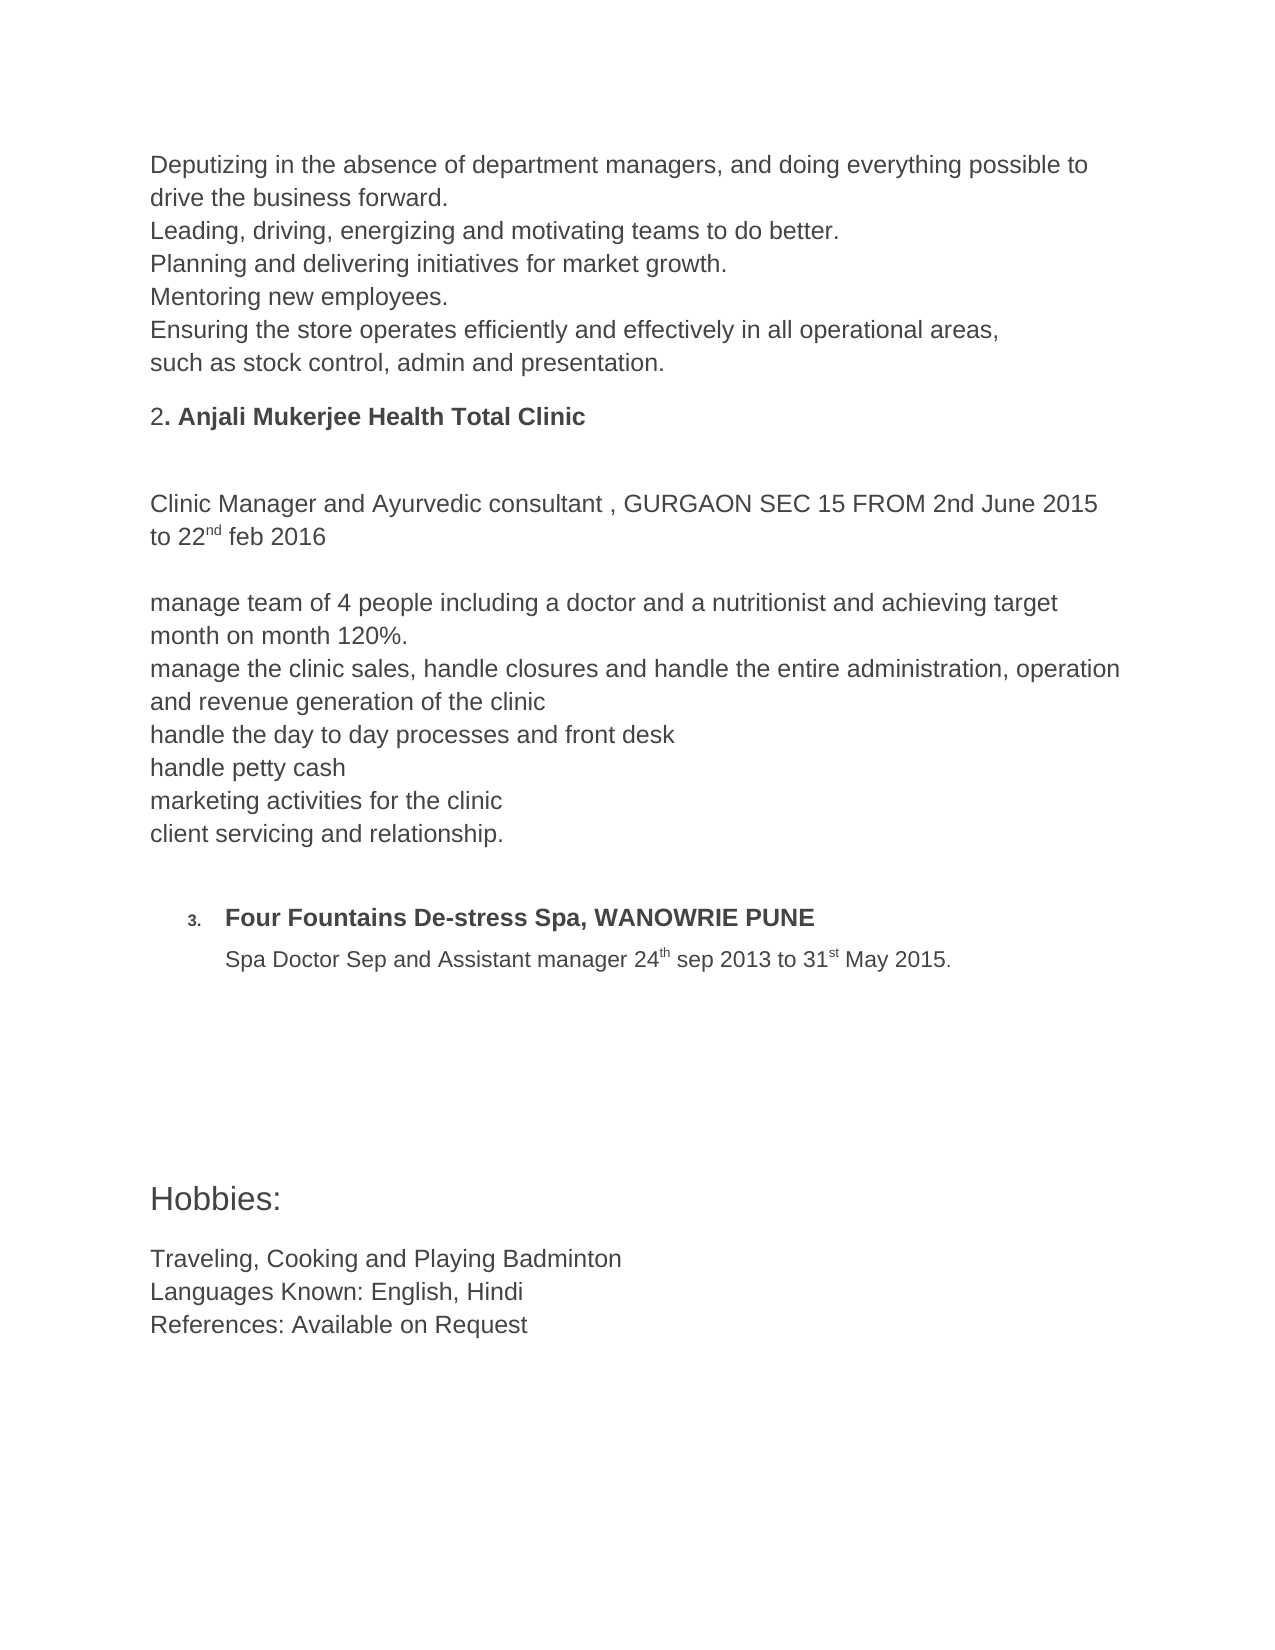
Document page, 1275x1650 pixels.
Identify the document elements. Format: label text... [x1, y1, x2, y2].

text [150, 150, 1125, 377]
text Clinic Manager and Ayurvedic consultant , GURGAON SEC 15 FROM 2nd June 2015 to 22nd feb 2016 manage team of 4 people including a doctor and a nutritionist and achieving target month on month 120%. manage the clinic sales, handle closures and handle the entire administration, operation and revenue generation of the clinic handle the day to day processes and front desk handle petty cash marketing activities for the clinic client servicing and relationship. [150, 456, 1125, 848]
text 2. Anjali Mukerjee Health Total Clinic [150, 402, 1125, 431]
text Hobbies: [150, 1179, 1125, 1217]
list Four Fountains De-stress Spa, WANOWRIE PUNE Spa Doctor Sep and Assistant manager 24th sep 2013 to 31st May 2015. [187, 903, 1125, 972]
text Traveling, Cooking and Playing Badminton Languages Known: English, Hindi References: Available on Request [150, 1244, 1125, 1339]
